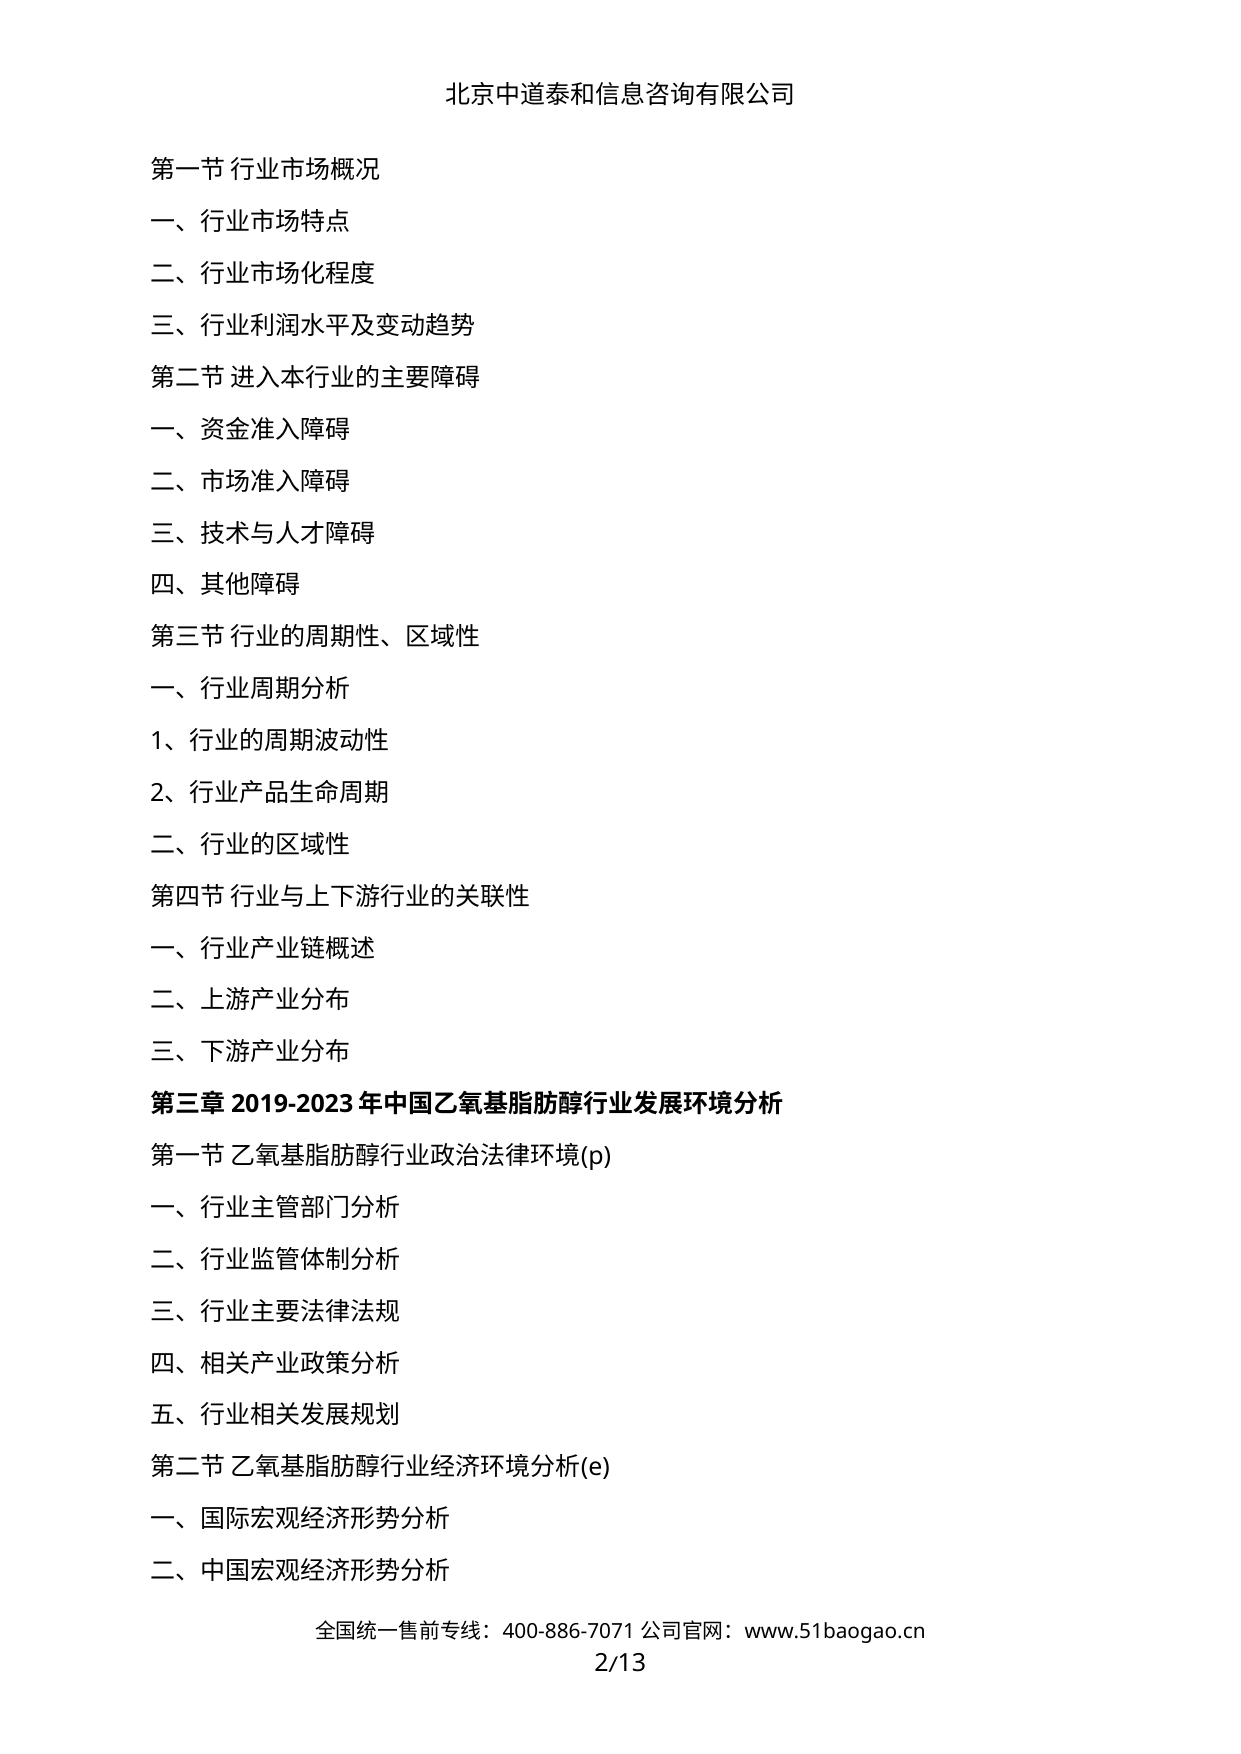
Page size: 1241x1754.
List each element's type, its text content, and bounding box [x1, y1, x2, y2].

text 二、行业的区域性 [150, 824, 1090, 861]
text 第四节 行业与上下游行业的关联性 [150, 876, 1090, 912]
text 三、技术与人才障碍 [150, 513, 1090, 549]
text 一、国际宏观经济形势分析 [150, 1499, 1090, 1535]
text 一、行业市场特点 [150, 202, 1090, 238]
text 二、行业市场化程度 [150, 254, 1090, 290]
text 第三节 行业的周期性、区域性 [150, 617, 1090, 653]
text 二、市场准入障碍 [150, 461, 1090, 497]
text 第二节 进入本行业的主要障碍 [150, 357, 1090, 394]
text 四、相关产业政策分析 [150, 1343, 1090, 1379]
text 第一节 行业市场概况 [150, 150, 1090, 186]
text 第二节 乙氧基脂肪醇行业经济环境分析(e) [150, 1447, 1090, 1483]
text 一、资金准入障碍 [150, 409, 1090, 446]
text 四、其他障碍 [150, 565, 1090, 601]
text 1、行业的周期波动性 [150, 721, 1090, 757]
text 一、行业主管部门分析 [150, 1187, 1090, 1224]
text 三、下游产业分布 [150, 1032, 1090, 1068]
text 三、行业主要法律法规 [150, 1291, 1090, 1327]
text 二、上游产业分布 [150, 980, 1090, 1016]
text 一、行业周期分析 [150, 669, 1090, 705]
text 第一节 乙氧基脂肪醇行业政治法律环境(p) [150, 1136, 1090, 1172]
text 2、行业产品生命周期 [150, 772, 1090, 809]
text 五、行业相关发展规划 [150, 1395, 1090, 1431]
text 二、行业监管体制分析 [150, 1239, 1090, 1276]
text 三、行业利润水平及变动趋势 [150, 306, 1090, 342]
text 二、中国宏观经济形势分析 [150, 1551, 1090, 1587]
text 第三章 2019-2023年中国乙氧基脂肪醇行业发展环境分析 [150, 1084, 1090, 1120]
text 一、行业产业链概述 [150, 928, 1090, 964]
